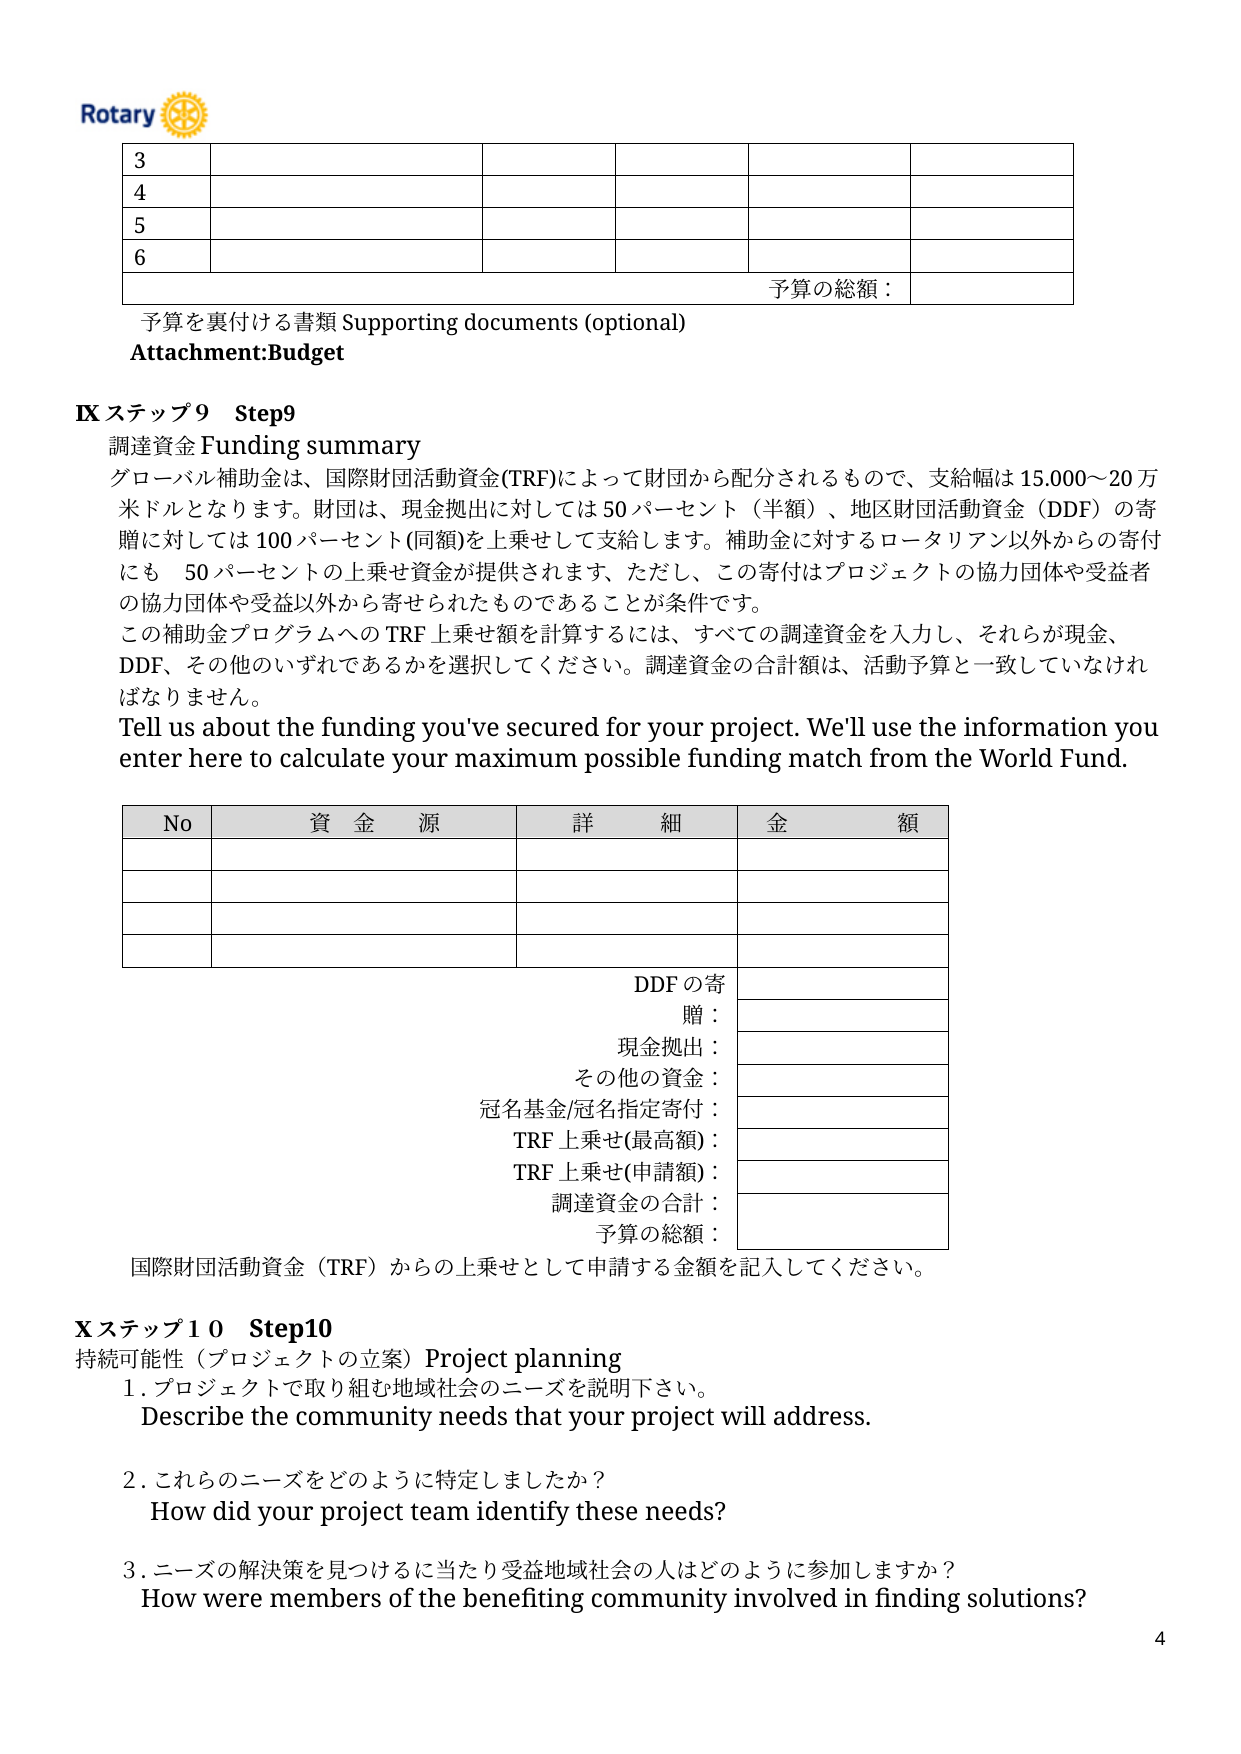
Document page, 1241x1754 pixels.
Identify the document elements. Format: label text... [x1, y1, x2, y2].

text この補助金プログラムへのTRF上乗せ額を計算するには、すべての調達資金を入力し、それらが現金、DDF、その他のいずれであるかを選択してください。調達資金の合計額は、活動予算と一致していなければなりません。 [75, 618, 1165, 711]
table_cell [212, 871, 516, 902]
table_cell 予算の総額： [123, 273, 910, 304]
text Describe the community needs that your project will address. [141, 1402, 1165, 1431]
table_cell [911, 240, 1073, 272]
text How did your project team identify these needs? [75, 1495, 1165, 1526]
table_cell [483, 176, 615, 207]
table_cell [616, 240, 748, 272]
table_cell 4 [123, 176, 210, 207]
table_cell 6 [123, 240, 210, 272]
table_cell [738, 1097, 948, 1128]
table_cell [212, 935, 516, 967]
table_cell [738, 1194, 948, 1249]
text 予算を裏付ける書類Supporting documents (optional) [75, 305, 1165, 336]
text １. プロジェクトで取り組む地域社会のニーズを説明下さい。 [75, 1373, 1165, 1402]
text Ⅸステップ９ Step9 [75, 396, 1165, 427]
table_cell [738, 1129, 948, 1160]
text ２. これらのニーズをどのように特定しましたか？ [75, 1464, 1165, 1495]
table_cell [616, 176, 748, 207]
table_cell [911, 273, 1073, 304]
table_cell [483, 208, 615, 239]
table_header No [123, 806, 211, 837]
table_cell [483, 240, 615, 272]
table_cell [483, 144, 615, 175]
table_cell [211, 144, 482, 175]
table_cell [616, 144, 748, 175]
text How were members of the benefiting community involved in finding solutions? [141, 1584, 1165, 1614]
table_cell [738, 1000, 948, 1031]
table_cell [738, 871, 948, 902]
table_cell [616, 208, 748, 239]
table_cell [911, 208, 1073, 239]
text ３. ニーズの解決策を見つけるに当たり受益地域社会の人はどのように参加しますか？ [75, 1555, 1165, 1584]
table_cell [738, 935, 948, 967]
table_cell [911, 176, 1073, 207]
table_cell [123, 903, 211, 934]
text 国際財団活動資金（TRF）からの上乗せとして申請する金額を記入してください。 [75, 1250, 1165, 1281]
table_cell [517, 903, 737, 934]
text 持続可能性（プロジェクトの立案）Project planning [75, 1344, 1165, 1373]
table_cell [517, 839, 737, 870]
table_cell [911, 144, 1073, 175]
text Ⅹステップ１０ Step10 [75, 1312, 1165, 1344]
table_cell [738, 1065, 948, 1096]
table_cell [749, 176, 910, 207]
table_cell [749, 208, 910, 239]
table_cell [738, 839, 948, 870]
table_cell [123, 871, 211, 902]
text 調達資金Funding summary [75, 427, 1165, 461]
table_cell [517, 935, 737, 967]
table_cell 3 [123, 144, 210, 175]
text グローバル補助金は、国際財団活動資金(TRF)によって財団から配分されるもので、支給幅は15.000～20万米ドルとなります。財団は、現金拠出に対しては50パーセント（半額）、地区財団活動資金（DDF）の寄贈に対しては 100パーセント(同額)を上乗せして支給します。補助金に対するロータリアン以外からの寄付にも 50パーセントの上乗せ資金が提供されます、ただし、この寄付はプロジェクトの協力団体や受益者の協力団体や受益以外から寄せられたものであることが条件です。 [75, 461, 1165, 618]
picture [75, 88, 212, 143]
table_cell [212, 903, 516, 934]
table_header 資 金 源 [212, 806, 516, 837]
table_header 詳 細 [517, 806, 737, 837]
table_cell [738, 1161, 948, 1193]
table_cell [211, 176, 482, 207]
table_cell [211, 240, 482, 272]
table_cell [211, 208, 482, 239]
table_header 金 額 [738, 806, 948, 837]
table_cell [738, 968, 948, 999]
table_cell [749, 240, 910, 272]
text Tell us about the funding you've secured for your project. We'll use the information you enter here to calculate your maximum possible funding match from the World Fund. [119, 711, 1165, 774]
table_cell DDFの寄贈： 現金拠出： その他の資金： 冠名基金/冠名指定寄付： TRF上乗せ(最高額)： TRF上乗せ(申請額)： 調達資金の合計： 予算の総額： [122, 968, 737, 1249]
table_cell [738, 1032, 948, 1063]
table_cell [212, 839, 516, 870]
table_cell [517, 871, 737, 902]
table_cell [738, 903, 948, 934]
table_cell [123, 935, 211, 967]
text Attachment:Budget [75, 336, 1165, 366]
table_cell 5 [123, 208, 210, 239]
table_cell [749, 144, 910, 175]
table_cell [123, 839, 211, 870]
